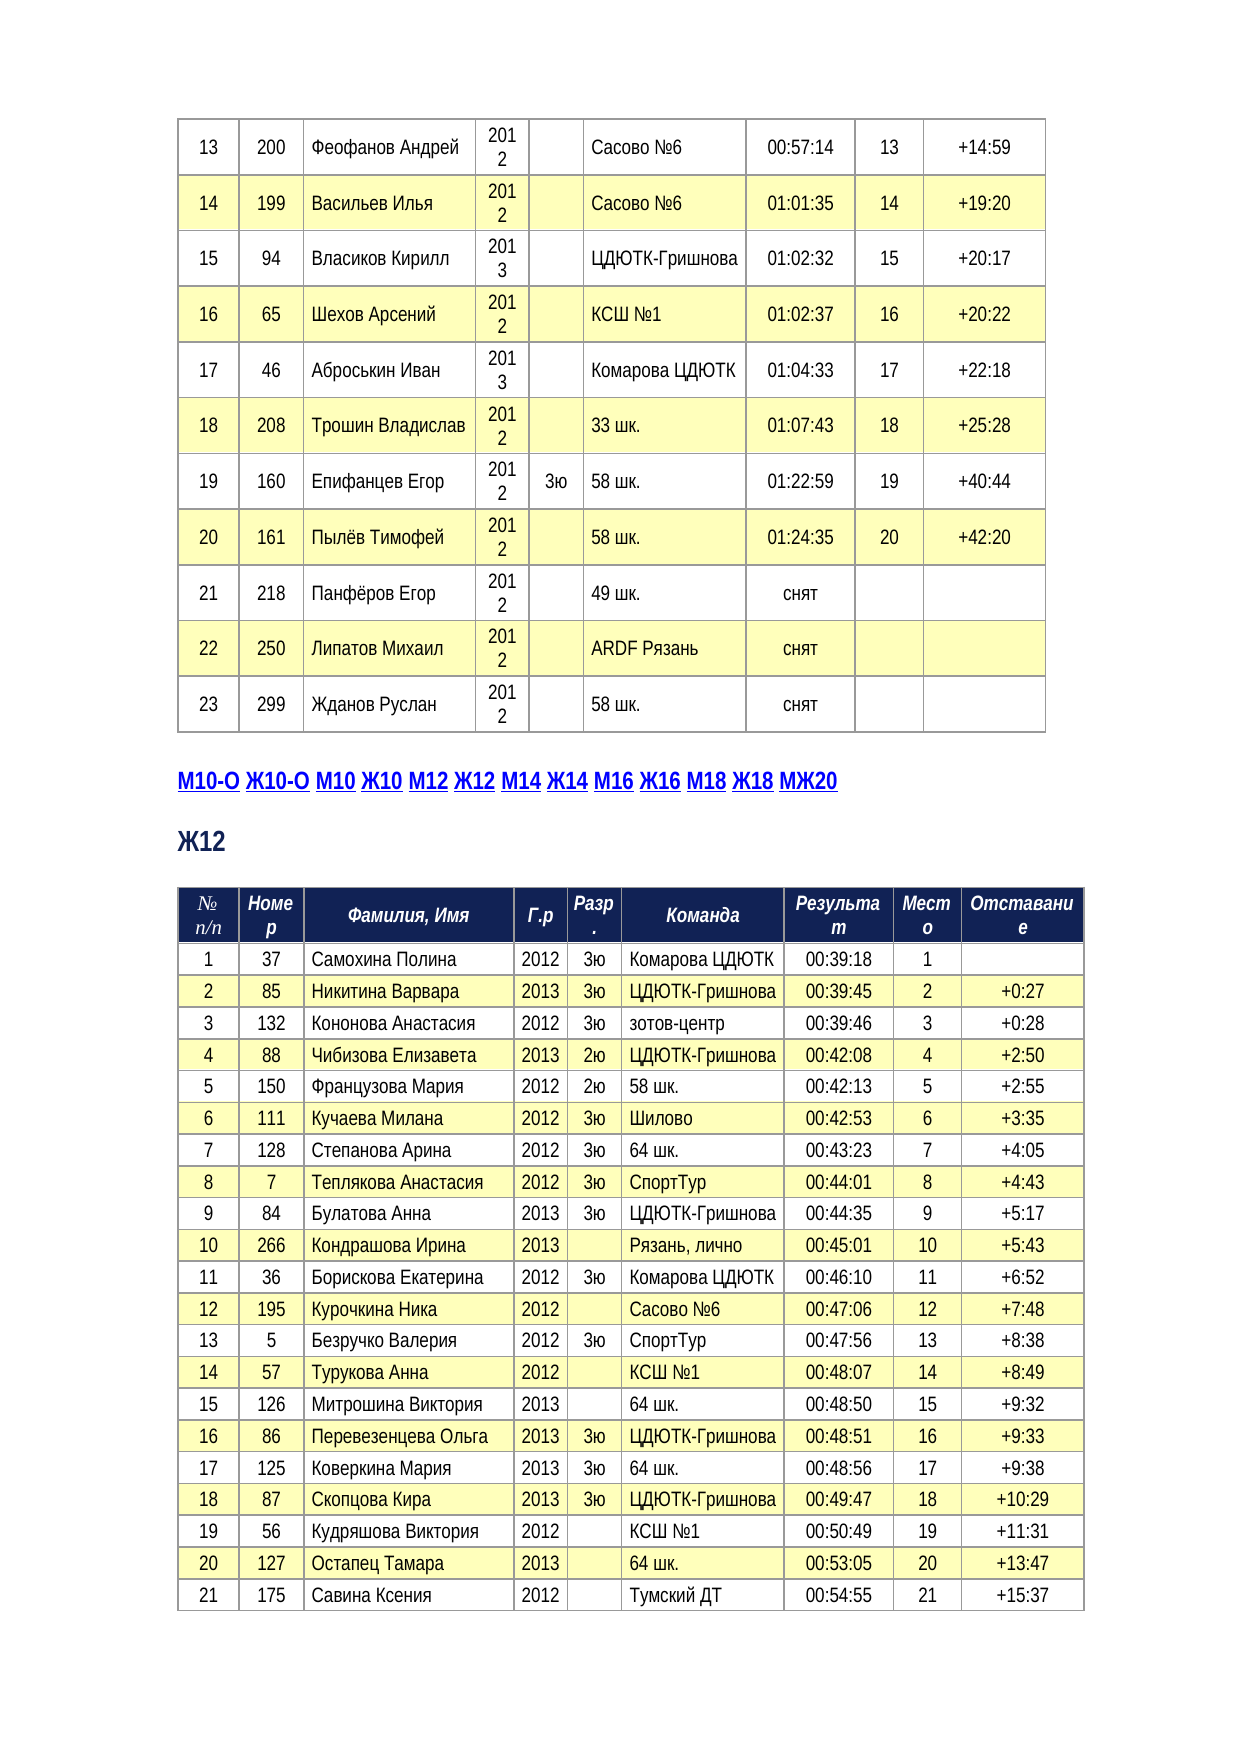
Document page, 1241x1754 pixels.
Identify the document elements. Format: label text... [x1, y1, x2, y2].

table_cell 7 [240, 1167, 303, 1197]
table_cell 128 [240, 1135, 303, 1165]
table_cell +9:38 [962, 1452, 1083, 1483]
table_cell 00:54:55 [785, 1580, 893, 1610]
table_cell 14 [856, 176, 923, 229]
table_cell 01:22:59 [747, 454, 854, 508]
table_cell КСШ №1 [622, 1516, 783, 1546]
table_cell Кондрашова Ирина [305, 1230, 513, 1260]
table_cell Турукова Анна [305, 1357, 513, 1387]
table_cell 00:46:10 [785, 1262, 893, 1292]
table_cell Митрошина Виктория [305, 1389, 513, 1419]
table_cell 2012 [476, 510, 528, 564]
table_cell [530, 398, 583, 452]
table_cell 00:42:13 [785, 1071, 893, 1101]
table_cell 94 [240, 231, 303, 285]
table_cell +15:37 [962, 1580, 1083, 1610]
table_cell 00:43:23 [785, 1135, 893, 1165]
table_cell +19:20 [924, 176, 1045, 229]
table_cell Епифанцев Егор [304, 454, 475, 508]
table_header Команда [622, 888, 783, 942]
table_cell Французова Мария [305, 1071, 513, 1101]
table_cell 58 шк. [622, 1071, 783, 1101]
table_cell 00:48:50 [785, 1389, 893, 1419]
table_cell 2ю [568, 1040, 621, 1069]
table_cell ЦДЮТК-Гришнова [584, 231, 745, 285]
table_cell Сасово №6 [584, 120, 745, 174]
table_cell 22 [179, 621, 238, 675]
table_cell 01:04:33 [747, 343, 854, 397]
table_cell Шехов Арсений [304, 287, 475, 341]
table_cell Пылёв Тимофей [304, 510, 475, 564]
table_cell 218 [240, 566, 303, 620]
table_cell 3 [894, 1008, 961, 1038]
table_cell 01:02:37 [747, 287, 854, 341]
table_cell 64 шк. [622, 1548, 783, 1578]
table_cell +4:05 [962, 1135, 1083, 1165]
table_cell 6 [179, 1103, 238, 1133]
table_cell 17 [179, 343, 238, 397]
table_cell ЦДЮТК-Гришнова [622, 1484, 783, 1514]
table_cell 2012 [515, 1516, 567, 1546]
table_cell 4 [894, 1040, 961, 1069]
table_cell ЦДЮТК-Гришнова [622, 1040, 783, 1069]
table_cell +5:17 [962, 1198, 1083, 1228]
table_cell 266 [240, 1230, 303, 1260]
table_cell Остапец Тамара [305, 1548, 513, 1578]
table_cell 19 [894, 1516, 961, 1546]
table_cell 2012 [515, 1580, 567, 1610]
table_cell [924, 566, 1045, 620]
table_header Разр. [568, 888, 621, 942]
table_cell 00:39:18 [785, 944, 893, 974]
table_cell 84 [240, 1198, 303, 1228]
table_cell 16 [894, 1421, 961, 1451]
table_cell 00:48:56 [785, 1452, 893, 1483]
table_cell 64 шк. [622, 1135, 783, 1165]
table_cell +0:27 [962, 976, 1083, 1006]
table_cell 58 шк. [584, 677, 745, 731]
table_header Фамилия, Имя [305, 888, 513, 942]
table_cell 00:47:06 [785, 1294, 893, 1324]
table_cell Курочкина Ника [305, 1294, 513, 1324]
table_cell 175 [240, 1580, 303, 1610]
table_cell 16 [179, 1421, 238, 1451]
table_cell 3ю [530, 454, 583, 508]
table_cell Липатов Михаил [304, 621, 475, 675]
table_cell 2012 [515, 1294, 567, 1324]
table_cell 19 [856, 454, 923, 508]
table_cell Савина Ксения [305, 1580, 513, 1610]
table_cell [530, 343, 583, 397]
table_cell 150 [240, 1071, 303, 1101]
table_cell 2012 [515, 1071, 567, 1101]
table_cell [568, 1516, 621, 1546]
table_cell 125 [240, 1452, 303, 1483]
table_cell +11:31 [962, 1516, 1083, 1546]
table_cell 21 [179, 566, 238, 620]
table_cell 2012 [515, 1262, 567, 1292]
table_cell Рязань, лично [622, 1230, 783, 1260]
table_cell 1 [894, 944, 961, 974]
table_cell 2012 [476, 120, 528, 174]
table_cell 3ю [568, 1135, 621, 1165]
table_cell [856, 677, 923, 731]
table_cell +6:52 [962, 1262, 1083, 1292]
table_cell Чибизова Елизавета [305, 1040, 513, 1069]
table_cell 00:48:51 [785, 1421, 893, 1451]
table_header Отставание [962, 888, 1083, 942]
table_cell 87 [240, 1484, 303, 1514]
table_cell зотов-центр [622, 1008, 783, 1038]
table_cell 15 [894, 1389, 961, 1419]
table_cell 2012 [515, 1167, 567, 1197]
table_cell [568, 1548, 621, 1578]
table_cell 19 [179, 1516, 238, 1546]
table_cell Безручко Валерия [305, 1325, 513, 1356]
table_cell +8:38 [962, 1325, 1083, 1356]
table_cell [856, 566, 923, 620]
table_cell 208 [240, 398, 303, 452]
table_cell 2012 [476, 454, 528, 508]
table_cell [568, 1230, 621, 1260]
table_cell 2013 [515, 1484, 567, 1514]
table_cell [856, 621, 923, 675]
table_cell Трошин Владислав [304, 398, 475, 452]
table_cell 2012 [515, 1357, 567, 1387]
table_cell КСШ №1 [584, 287, 745, 341]
table_cell +40:44 [924, 454, 1045, 508]
table_cell 14 [179, 176, 238, 229]
table_cell 20 [179, 1548, 238, 1578]
table_cell Теплякова Анастасия [305, 1167, 513, 1197]
table_cell Кучаева Милана [305, 1103, 513, 1133]
table_cell [530, 176, 583, 229]
table_cell 2012 [515, 944, 567, 974]
table_cell ЦДЮТК-Гришнова [622, 1421, 783, 1451]
table_cell 2 [894, 976, 961, 1006]
table_cell 10 [179, 1230, 238, 1260]
table_cell 3ю [568, 1262, 621, 1292]
table_cell 21 [894, 1580, 961, 1610]
table_cell 3 [179, 1008, 238, 1038]
table_cell cнят [747, 677, 854, 731]
table_cell 2012 [476, 398, 528, 452]
table_cell 161 [240, 510, 303, 564]
table_cell 21 [179, 1580, 238, 1610]
table_cell 3ю [568, 1325, 621, 1356]
table_cell 3ю [568, 976, 621, 1006]
table_cell 2012 [476, 176, 528, 229]
table_cell +42:20 [924, 510, 1045, 564]
table_cell [924, 621, 1045, 675]
table_cell 111 [240, 1103, 303, 1133]
table_cell 12 [894, 1294, 961, 1324]
table_cell 2013 [515, 976, 567, 1006]
table_cell 00:39:46 [785, 1008, 893, 1038]
table_cell 16 [179, 287, 238, 341]
table_cell +8:49 [962, 1357, 1083, 1387]
table_cell 250 [240, 621, 303, 675]
table_cell [962, 944, 1083, 974]
table_cell 127 [240, 1548, 303, 1578]
table_cell 01:07:43 [747, 398, 854, 452]
table_cell 11 [179, 1262, 238, 1292]
table_cell 00:45:01 [785, 1230, 893, 1260]
table_cell Аброськин Иван [304, 343, 475, 397]
table_header № п/п [179, 888, 238, 942]
table_cell 33 шк. [584, 398, 745, 452]
table_cell 299 [240, 677, 303, 731]
table_cell 20 [856, 510, 923, 564]
table_cell 00:57:14 [747, 120, 854, 174]
table_cell +22:18 [924, 343, 1045, 397]
table_cell Сасово №6 [622, 1294, 783, 1324]
table_cell 17 [894, 1452, 961, 1483]
table_cell Жданов Руслан [304, 677, 475, 731]
table_cell 10 [894, 1230, 961, 1260]
table_cell Власиков Кирилл [304, 231, 475, 285]
table_cell [530, 120, 583, 174]
table_cell Шилово [622, 1103, 783, 1133]
table_cell 85 [240, 976, 303, 1006]
table_cell 00:49:47 [785, 1484, 893, 1514]
table_cell 18 [856, 398, 923, 452]
table_cell Васильев Илья [304, 176, 475, 229]
table_cell 01:01:35 [747, 176, 854, 229]
table_cell 3ю [568, 1103, 621, 1133]
table_cell 2012 [476, 566, 528, 620]
table_cell [568, 1389, 621, 1419]
table_cell [568, 1357, 621, 1387]
table_cell 4 [179, 1040, 238, 1069]
table_cell 7 [894, 1135, 961, 1165]
table_cell 8 [894, 1167, 961, 1197]
table_cell [568, 1580, 621, 1610]
table_cell СпортТур [622, 1167, 783, 1197]
table_cell Кудряшова Виктория [305, 1516, 513, 1546]
table_cell ARDF Рязань [584, 621, 745, 675]
table_cell +5:43 [962, 1230, 1083, 1260]
table_cell 88 [240, 1040, 303, 1069]
table_cell [568, 1294, 621, 1324]
table_cell Коверкина Мария [305, 1452, 513, 1483]
table_cell [530, 287, 583, 341]
table_cell [530, 677, 583, 731]
table_cell 20 [894, 1548, 961, 1578]
table_cell cнят [747, 621, 854, 675]
subtitle М10-О Ж10-О М10 Ж10 М12 Ж12 М14 Ж14 М16 Ж16 М18 Ж18 МЖ20 [177, 733, 1152, 795]
table_header Результат [785, 888, 893, 942]
table_cell 65 [240, 287, 303, 341]
table_cell Сасово №6 [584, 176, 745, 229]
table_cell Комарова ЦДЮТК [584, 343, 745, 397]
table_cell 86 [240, 1421, 303, 1451]
table_cell 16 [856, 287, 923, 341]
table_cell +9:33 [962, 1421, 1083, 1451]
table_cell 3ю [568, 1198, 621, 1228]
table_cell 2013 [476, 231, 528, 285]
table_cell 13 [894, 1325, 961, 1356]
table_cell Перевезенцева Ольга [305, 1421, 513, 1451]
table_cell [530, 566, 583, 620]
table_cell +4:43 [962, 1167, 1083, 1197]
table_cell 2013 [515, 1230, 567, 1260]
table_cell 200 [240, 120, 303, 174]
table_cell 3ю [568, 1452, 621, 1483]
table_cell 00:48:07 [785, 1357, 893, 1387]
table_cell 3ю [568, 1484, 621, 1514]
table_cell 36 [240, 1262, 303, 1292]
table_cell Самохина Полина [305, 944, 513, 974]
table_cell 17 [856, 343, 923, 397]
table_cell 5 [240, 1325, 303, 1356]
table_cell Борискова Екатерина [305, 1262, 513, 1292]
table_cell 9 [894, 1198, 961, 1228]
table_cell 2012 [515, 1008, 567, 1038]
table_cell 15 [179, 231, 238, 285]
table_cell +20:17 [924, 231, 1045, 285]
table_cell 20 [179, 510, 238, 564]
table_cell 58 шк. [584, 454, 745, 508]
table_cell 2013 [515, 1198, 567, 1228]
table_cell 5 [179, 1071, 238, 1101]
table_cell +0:28 [962, 1008, 1083, 1038]
table_cell +10:29 [962, 1484, 1083, 1514]
table_cell 3ю [568, 1008, 621, 1038]
table_cell ЦДЮТК-Гришнова [622, 1198, 783, 1228]
table_cell Комарова ЦДЮТК [622, 944, 783, 974]
table_cell Булатова Анна [305, 1198, 513, 1228]
table_cell 132 [240, 1008, 303, 1038]
table_cell 46 [240, 343, 303, 397]
table_cell 1 [179, 944, 238, 974]
table_cell 2013 [515, 1421, 567, 1451]
table_cell Кононова Анастасия [305, 1008, 513, 1038]
table_cell 00:44:01 [785, 1167, 893, 1197]
table_cell 160 [240, 454, 303, 508]
table_cell +2:55 [962, 1071, 1083, 1101]
table_cell +7:48 [962, 1294, 1083, 1324]
table_cell Панфёров Егор [304, 566, 475, 620]
table_cell 3ю [568, 1167, 621, 1197]
table_header Место [894, 888, 961, 942]
table_cell СпортТур [622, 1325, 783, 1356]
table_cell 18 [179, 398, 238, 452]
table_cell 7 [179, 1135, 238, 1165]
table_cell 00:47:56 [785, 1325, 893, 1356]
table_cell 199 [240, 176, 303, 229]
table_cell 14 [894, 1357, 961, 1387]
table_cell 2013 [515, 1040, 567, 1069]
table_cell 13 [179, 1325, 238, 1356]
table_cell +9:32 [962, 1389, 1083, 1419]
table_cell Степанова Арина [305, 1135, 513, 1165]
subtitle Ж12 [177, 824, 1152, 857]
table_cell +14:59 [924, 120, 1045, 174]
table_cell 2012 [515, 1135, 567, 1165]
table_cell 2013 [515, 1548, 567, 1578]
table_cell 01:24:35 [747, 510, 854, 564]
table_cell 13 [856, 120, 923, 174]
table_cell 2012 [476, 287, 528, 341]
table_cell 126 [240, 1389, 303, 1419]
table_cell 2012 [515, 1103, 567, 1133]
table_cell 2013 [515, 1389, 567, 1419]
table_cell 12 [179, 1294, 238, 1324]
table_cell 2013 [515, 1452, 567, 1483]
table_cell 14 [179, 1357, 238, 1387]
table_cell +20:22 [924, 287, 1045, 341]
table_cell 15 [179, 1389, 238, 1419]
table_cell 2012 [476, 621, 528, 675]
table_cell 13 [179, 120, 238, 174]
table_cell 8 [179, 1167, 238, 1197]
table_header Номер [240, 888, 303, 942]
table_cell +2:50 [962, 1040, 1083, 1069]
table_cell 23 [179, 677, 238, 731]
table_cell 9 [179, 1198, 238, 1228]
table_cell 00:39:45 [785, 976, 893, 1006]
table_header Г.р [515, 888, 567, 942]
table_cell 2 [179, 976, 238, 1006]
table_cell 00:50:49 [785, 1516, 893, 1546]
table_cell Тумский ДТ [622, 1580, 783, 1610]
table_cell cнят [747, 566, 854, 620]
table_cell [924, 677, 1045, 731]
table_cell 2012 [476, 677, 528, 731]
table_cell 11 [894, 1262, 961, 1292]
table_cell 2013 [476, 343, 528, 397]
table_cell 19 [179, 454, 238, 508]
table_cell 17 [179, 1452, 238, 1483]
table_cell 64 шк. [622, 1452, 783, 1483]
table_cell 2ю [568, 1071, 621, 1101]
table_cell 3ю [568, 1421, 621, 1451]
table_cell 3ю [568, 944, 621, 974]
table_cell 15 [856, 231, 923, 285]
table_cell Скопцова Кира [305, 1484, 513, 1514]
table_cell [530, 231, 583, 285]
table_cell 49 шк. [584, 566, 745, 620]
table_cell 6 [894, 1103, 961, 1133]
table_cell 18 [179, 1484, 238, 1514]
table_cell [530, 621, 583, 675]
table_cell 64 шк. [622, 1389, 783, 1419]
table_cell +25:28 [924, 398, 1045, 452]
table_cell 58 шк. [584, 510, 745, 564]
table_cell 56 [240, 1516, 303, 1546]
table_cell 01:02:32 [747, 231, 854, 285]
table_cell 37 [240, 944, 303, 974]
table_cell ЦДЮТК-Гришнова [622, 976, 783, 1006]
table_cell [530, 510, 583, 564]
table_cell 00:42:53 [785, 1103, 893, 1133]
table_cell 00:53:05 [785, 1548, 893, 1578]
table_cell 195 [240, 1294, 303, 1324]
table_cell 57 [240, 1357, 303, 1387]
table_cell 00:42:08 [785, 1040, 893, 1069]
table_cell 2012 [515, 1325, 567, 1356]
table_cell +13:47 [962, 1548, 1083, 1578]
table_cell 18 [894, 1484, 961, 1514]
table_cell Никитина Варвара [305, 976, 513, 1006]
table_cell Феофанов Андрей [304, 120, 475, 174]
table_cell 00:44:35 [785, 1198, 893, 1228]
table_cell КСШ №1 [622, 1357, 783, 1387]
table_cell +3:35 [962, 1103, 1083, 1133]
table_cell 5 [894, 1071, 961, 1101]
table_cell Комарова ЦДЮТК [622, 1262, 783, 1292]
